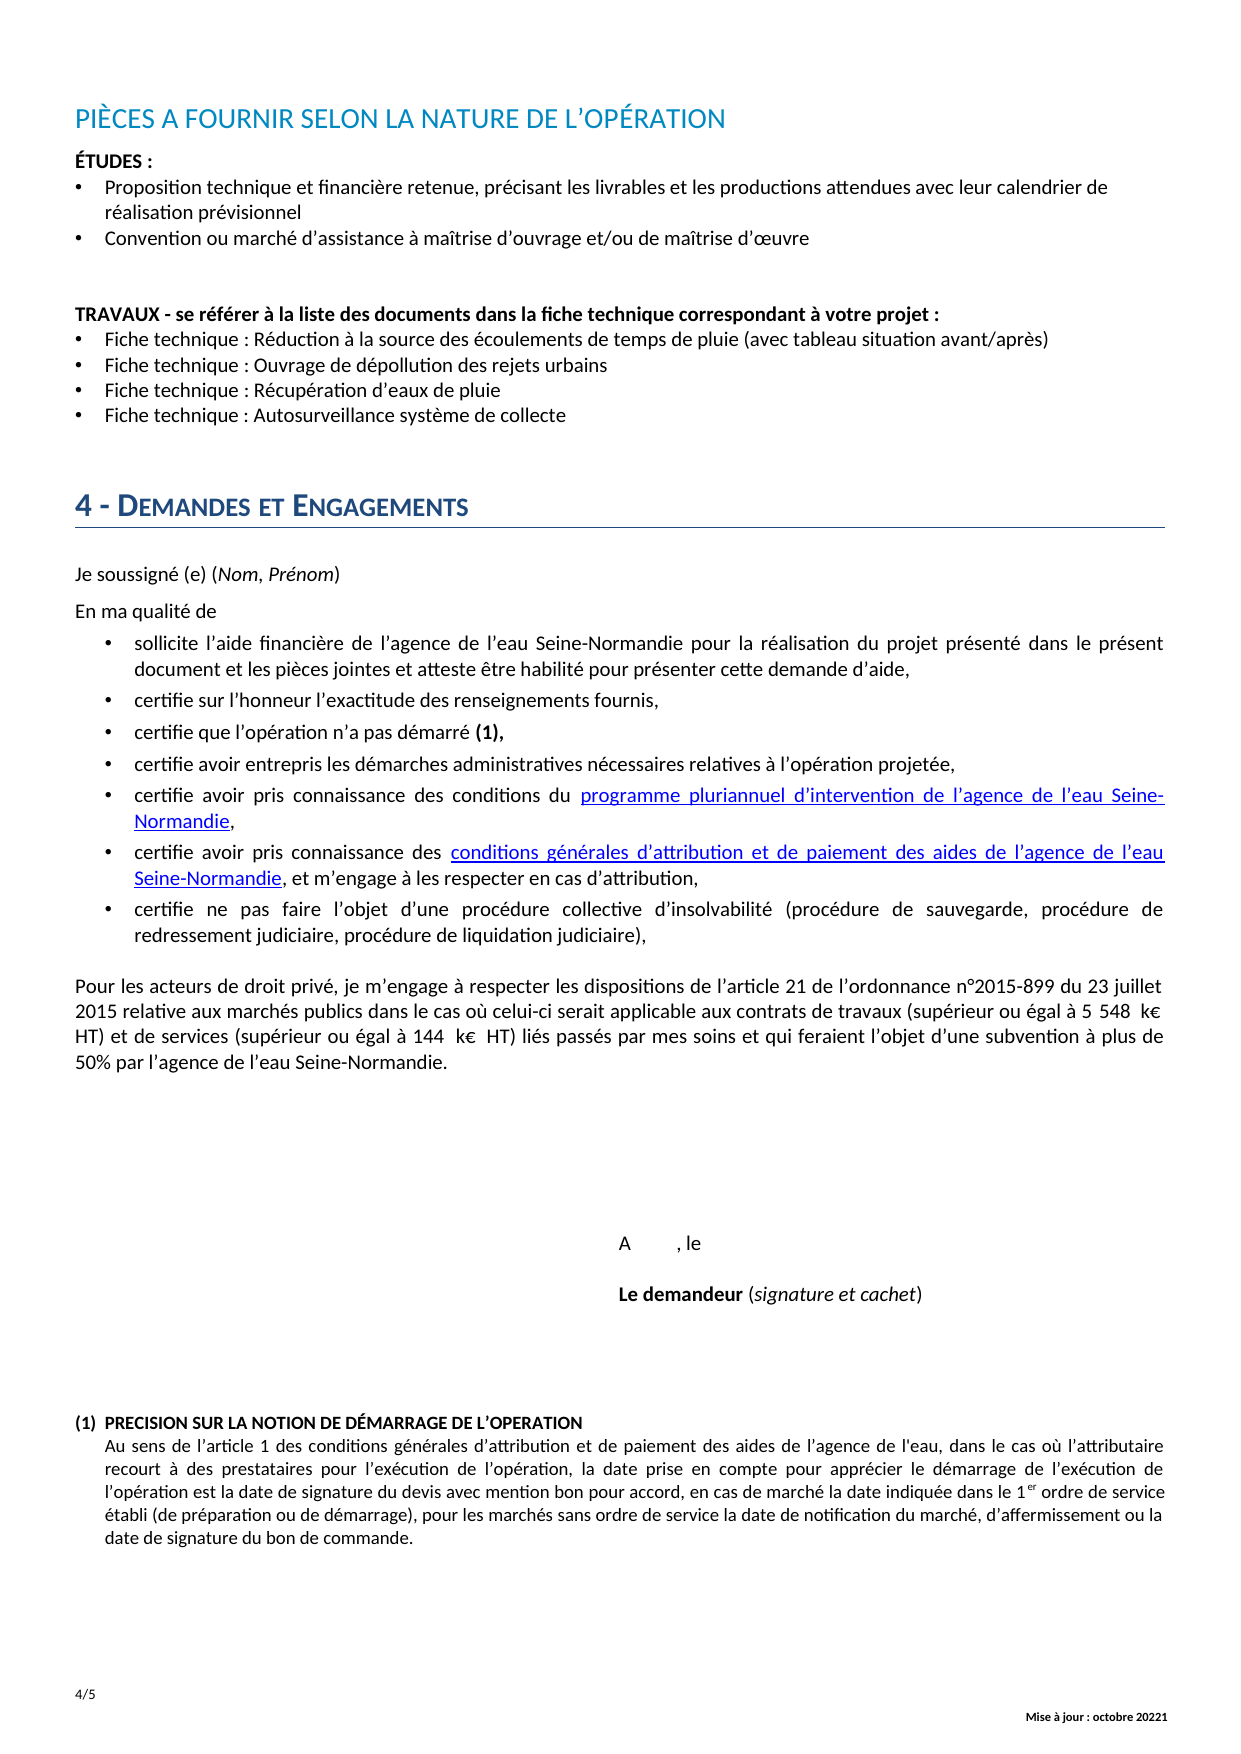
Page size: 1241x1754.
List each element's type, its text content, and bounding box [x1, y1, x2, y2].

list Convention ou marché d’assistance à maîtrise d’ouvrage et/ou de maîtrise d’œuvre [75, 225, 1165, 250]
text Au sens de l’article 1 des conditions générales d’attribution et de paiement des aides de l’agence de l'eau, dans le cas où l’attributaire recourt à des prestataires pour l’exécution de l’opération, la date prise en compte pour apprécier le démarrage de l’exécution de l’opération est la date de signature du devis avec mention bon pour accord, en cas de marché la date indiquée dans le 1er ordre de service établi (de préparation ou de démarrage), pour les marchés sans ordre de service la date de notification du marché, d’affermissement ou la date de signature du bon de commande. [104, 1434, 1165, 1549]
text Le demandeur (signature et cachet) [619, 1281, 1165, 1307]
list certifie avoir entrepris les démarches administratives nécessaires relatives à l’opération projetée, [104, 751, 1165, 776]
text En ma qualité de [75, 599, 1165, 624]
list PRECISION SUR LA NOTION DE DÉMARRAGE DE L’OPERATION [75, 1412, 1165, 1434]
list certifie que l’opération n’a pas démarré (1), [104, 719, 1165, 744]
list certifie ne pas faire l’objet d’une procédure collective d’insolvabilité (procédure de sauvegarde, procédure de redressement judiciaire, procédure de liquidation judiciaire), [104, 897, 1165, 947]
list sollicite l’aide financière de l’agence de l’eau Seine-Normandie pour la réalisation du projet présenté dans le présent document et les pièces jointes et atteste être habilité pour présenter cette demande d’aide, [104, 630, 1165, 681]
list Fiche technique : Ouvrage de dépollution des rejets urbains [75, 352, 1165, 377]
text A , le [619, 1227, 1165, 1256]
list Fiche technique : Récupération d’eaux de pluie [75, 377, 1165, 403]
list PIÈCES A FOURNIR SELON LA NATURE DE L’OPÉRATION [75, 100, 1165, 136]
list Fiche technique : Autosurveillance système de collecte [75, 403, 1165, 428]
list TRAVAUX - se référer à la liste des documents dans la fiche technique correspondant à votre projet : [75, 301, 1165, 326]
text 4 - Demandes et Engagements [75, 484, 1165, 527]
list certifie avoir pris connaissance des conditions générales d’attribution et de paiement des aides de l’agence de l’eau Seine-Normandie, et m’engage à les respecter en cas d’attribution, [104, 839, 1165, 890]
list certifie sur l’honneur l’exactitude des renseignements fournis, [104, 687, 1165, 713]
list ÉTUDES : [75, 148, 1165, 174]
list Proposition technique et financière retenue, précisant les livrables et les productions attendues avec leur calendrier de réalisation prévisionnel [75, 174, 1165, 225]
text Pour les acteurs de droit privé, je m’engage à respecter les dispositions de l’article 21 de l’ordonnance n°2015-899 du 23 juillet 2015 relative aux marchés publics dans le cas où celui-ci serait applicable aux contrats de travaux (supérieur ou égal à 5 548 k€ HT) et de services (supérieur ou égal à 144 k€ HT) liés passés par mes soins et qui feraient l’objet d’une subvention à plus de 50% par l’agence de l’eau Seine-Normandie. [75, 973, 1165, 1074]
list Fiche technique : Réduction à la source des écoulements de temps de pluie (avec tableau situation avant/après) [75, 326, 1165, 352]
list certifie avoir pris connaissance des conditions du programme pluriannuel d’intervention de l’agence de l’eau Seine-Normandie, [104, 782, 1165, 833]
text Je soussigné (e) (Nom, Prénom) [75, 561, 1165, 586]
